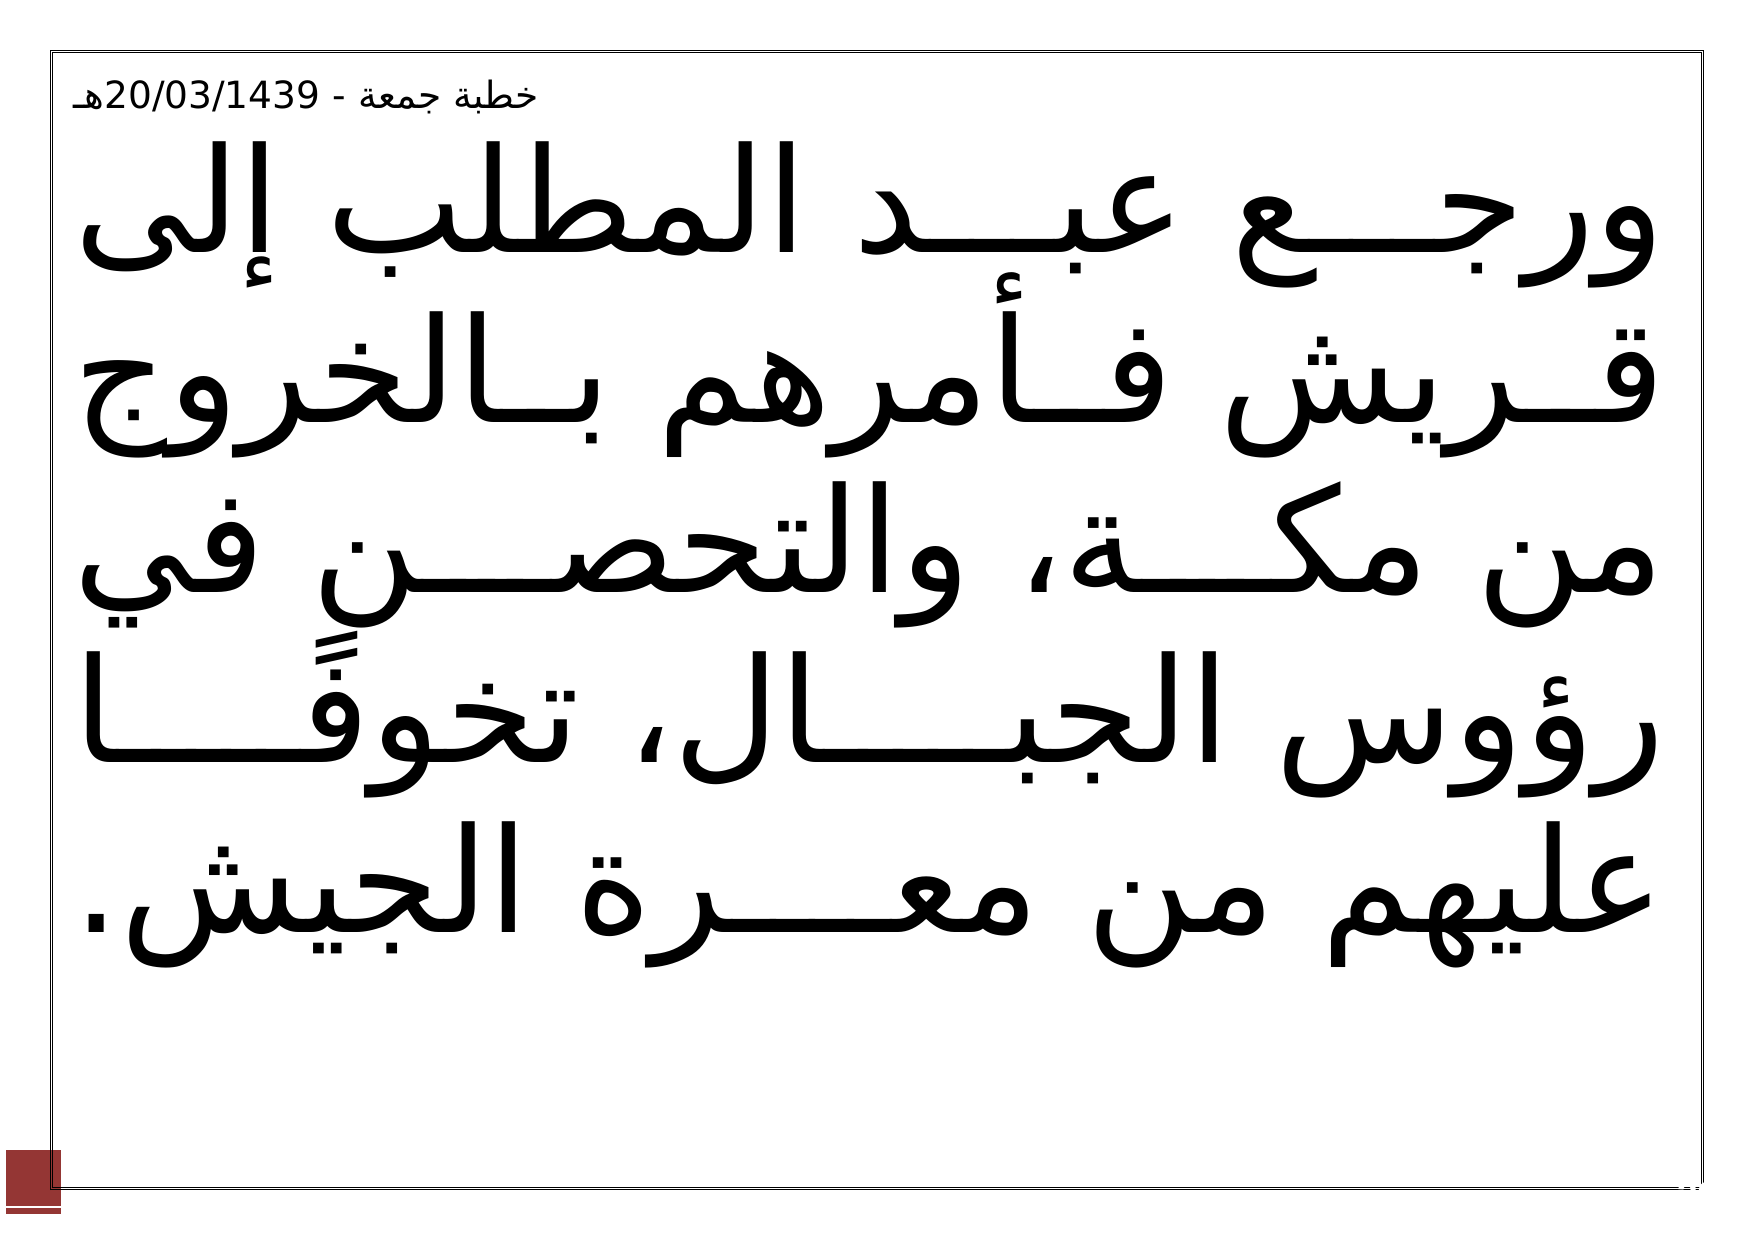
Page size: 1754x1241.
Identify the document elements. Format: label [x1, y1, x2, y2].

text [74, 117, 1665, 966]
